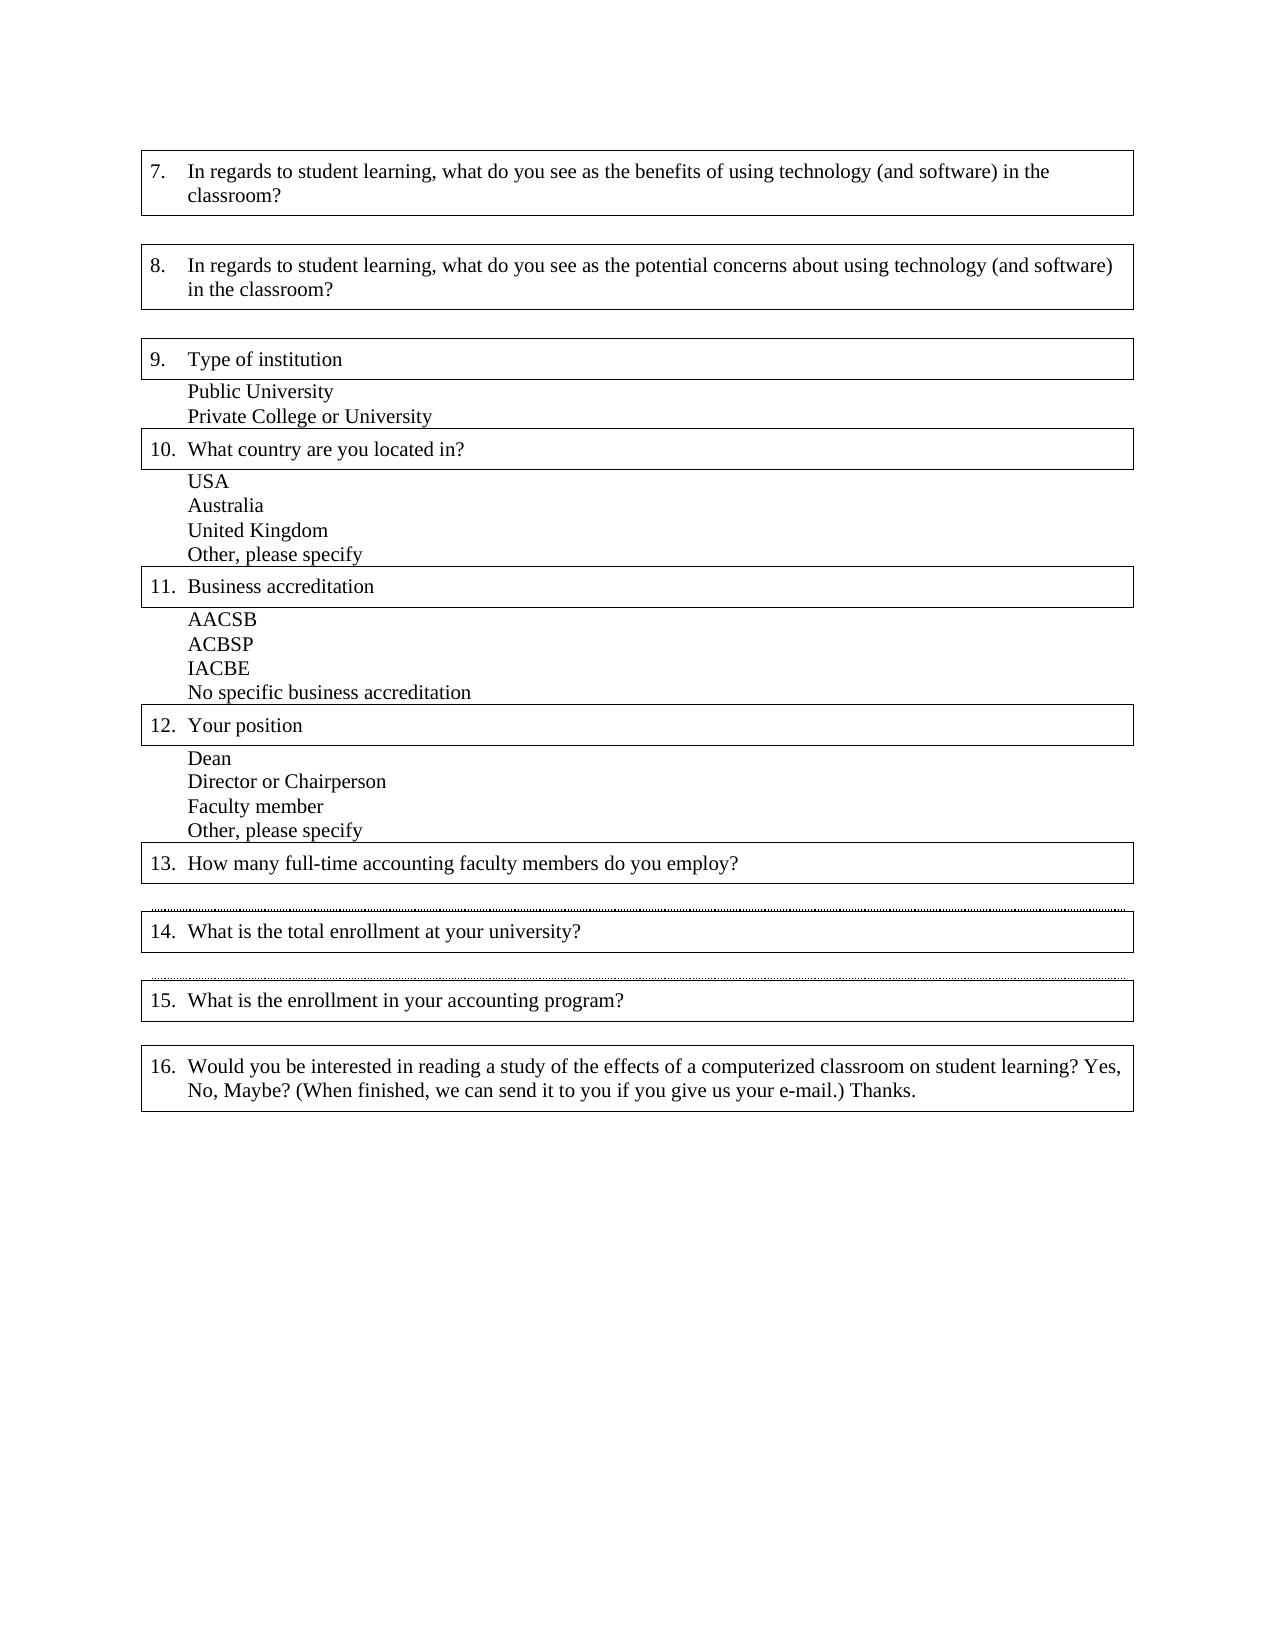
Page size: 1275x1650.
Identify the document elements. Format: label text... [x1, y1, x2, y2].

list In regards to student learning, what do you see as the benefits of using technology (and software) in the classroom? [142, 151, 1133, 215]
text Private College or University [187, 403, 1125, 428]
list Business accreditation [142, 567, 1133, 607]
list Your position [142, 705, 1133, 745]
text USA [187, 470, 1125, 493]
text United Kingdom [187, 517, 1125, 542]
text Dean [187, 746, 1125, 769]
text IACBE [187, 656, 1125, 679]
text Other, please specify [187, 818, 1125, 842]
list Would you be interested in reading a study of the effects of a computerized classroom on student learning? Yes, No, Maybe? (When finished, we can send it to you if you give us your e-mail.) Thanks. [142, 1046, 1133, 1111]
text Director or Chairperson [187, 769, 1125, 793]
text No specific business accreditation [187, 679, 1125, 704]
list How many full-time accounting faculty members do you employ? [142, 843, 1133, 883]
list What is the total enrollment at your university? [142, 912, 1133, 952]
text Public University [187, 380, 1125, 403]
list What country are you located in? [142, 429, 1133, 469]
text Australia [187, 493, 1125, 517]
list In regards to student learning, what do you see as the potential concerns about using technology (and software) in the classroom? [142, 245, 1133, 309]
text Other, please specify [187, 542, 1125, 566]
text Faculty member [187, 793, 1125, 818]
list What is the enrollment in your accounting program? [142, 981, 1133, 1021]
text AACSB [187, 608, 1125, 631]
text ACBSP [187, 631, 1125, 656]
list Type of institution [142, 339, 1133, 379]
